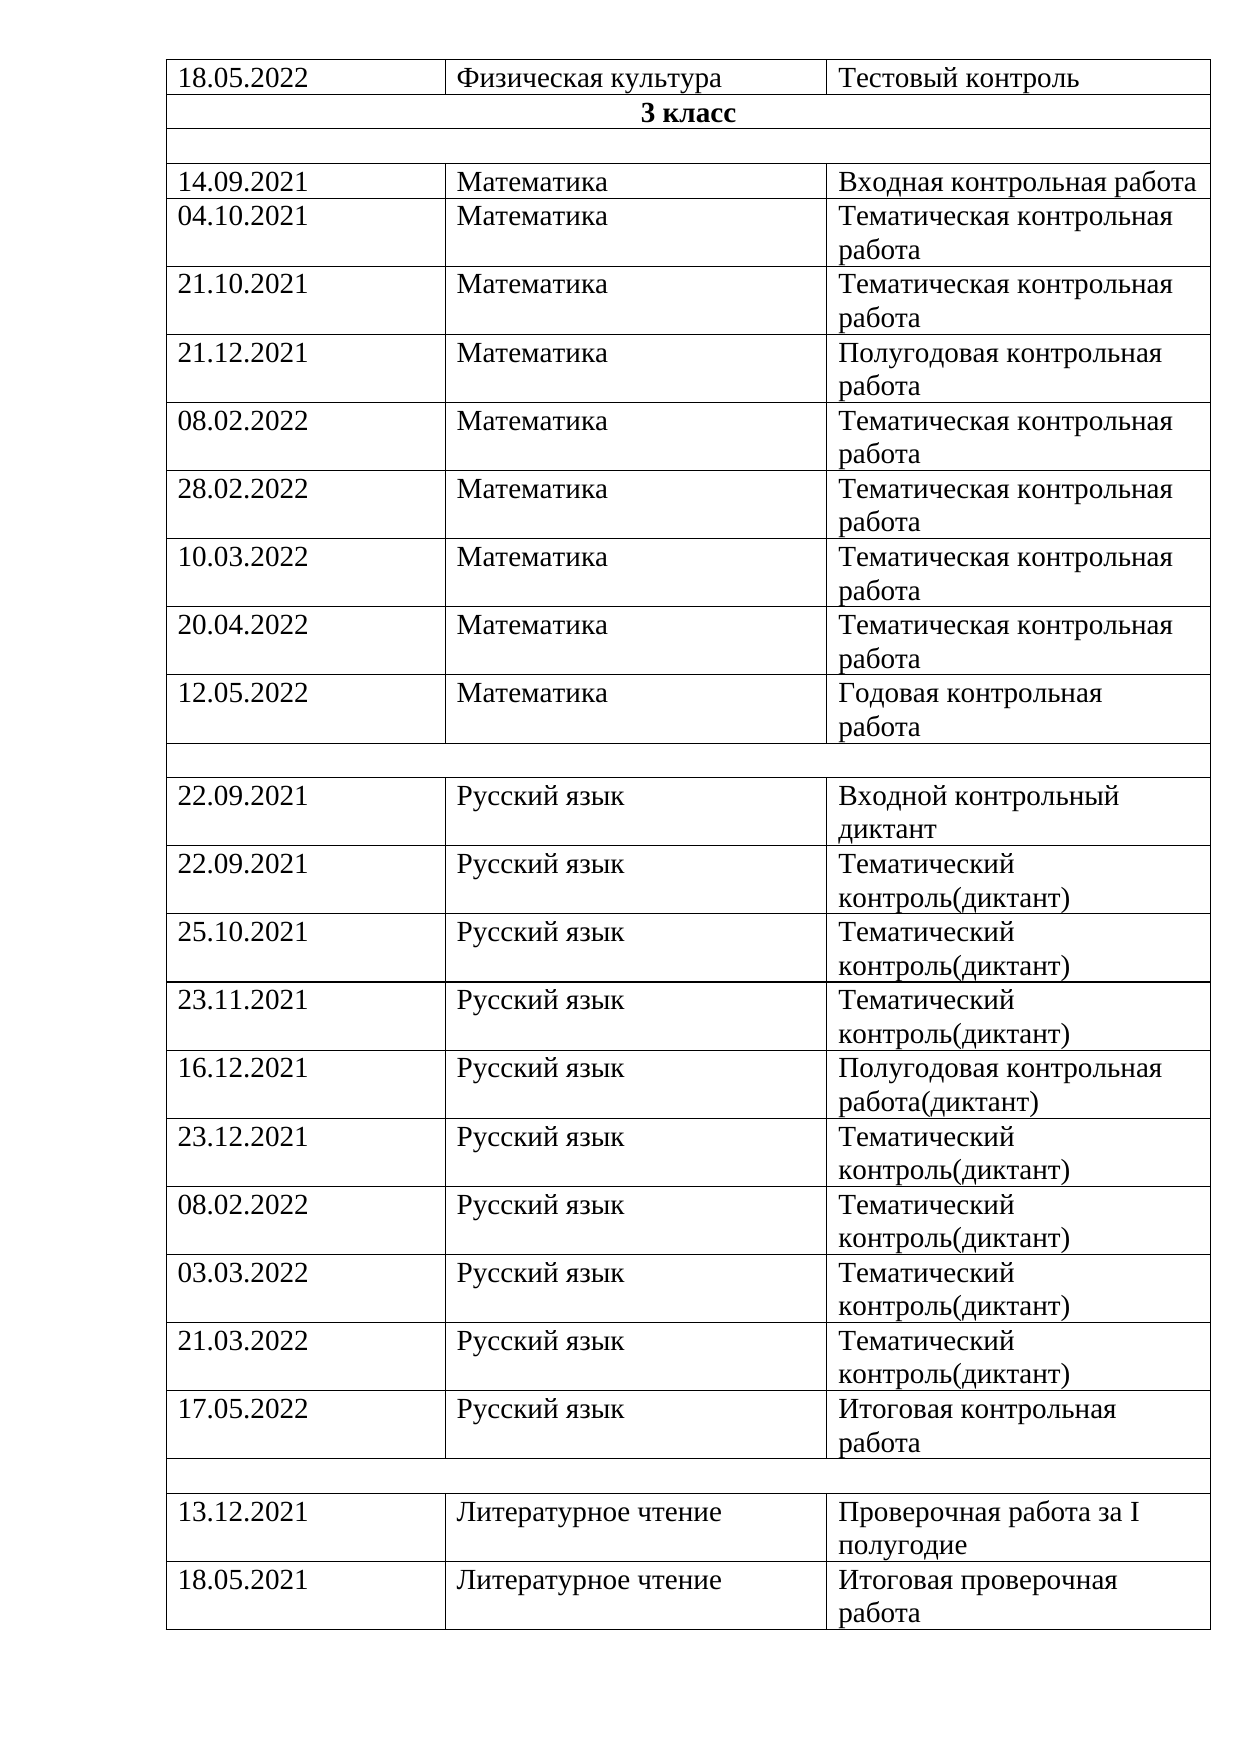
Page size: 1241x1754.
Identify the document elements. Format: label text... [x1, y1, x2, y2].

table_cell Тематический контроль(диктант) [827, 914, 1210, 981]
table_cell 21.12.2021 [167, 335, 445, 402]
table_cell Математика [446, 164, 826, 197]
table_cell 03.03.2022 [167, 1255, 445, 1322]
table_cell Тематическая контрольная работа [827, 403, 1210, 470]
table_cell Тематический контроль(диктант) [827, 1255, 1210, 1322]
table_cell 22.09.2021 [167, 778, 445, 845]
table_cell 17.05.2022 [167, 1391, 445, 1458]
table_cell 25.10.2021 [167, 914, 445, 981]
table_cell Тематическая контрольная работа [827, 199, 1210, 266]
table_cell Математика [446, 199, 826, 266]
table_cell Физическая культура [446, 60, 826, 94]
table_cell [167, 744, 1210, 777]
table_cell 10.03.2022 [167, 539, 445, 606]
table_cell Литературное чтение [446, 1562, 826, 1629]
table_cell Тематическая контрольная работа [827, 539, 1210, 606]
table_cell Русский язык [446, 1119, 826, 1186]
table_cell Тематическая контрольная работа [827, 607, 1210, 674]
table_cell [167, 129, 1210, 163]
table_cell Тематическая контрольная работа [827, 267, 1210, 334]
table_cell [167, 1459, 1210, 1493]
table_cell Математика [446, 607, 826, 674]
table_cell Математика [446, 675, 826, 742]
table_cell Итоговая контрольная работа [827, 1391, 1210, 1458]
table_cell 21.10.2021 [167, 267, 445, 334]
table_cell Русский язык [446, 778, 826, 845]
table_cell 20.04.2022 [167, 607, 445, 674]
table_cell Русский язык [446, 1187, 826, 1254]
table_cell 18.05.2021 [167, 1562, 445, 1629]
table_cell Полугодовая контрольная работа(диктант) [827, 1051, 1210, 1118]
table_cell Тематический контроль(диктант) [827, 1119, 1210, 1186]
table_cell 21.03.2022 [167, 1323, 445, 1390]
table_cell Русский язык [446, 1391, 826, 1458]
table_cell Тестовый контроль [827, 60, 1210, 94]
table_cell Итоговая проверочная работа [827, 1562, 1210, 1629]
table_cell 22.09.2021 [167, 846, 445, 913]
table_cell 23.12.2021 [167, 1119, 445, 1186]
table_cell 16.12.2021 [167, 1051, 445, 1118]
table_cell Математика [446, 471, 826, 538]
table_cell Тематический контроль(диктант) [827, 1323, 1210, 1390]
table_cell 04.10.2021 [167, 199, 445, 266]
table_cell Литературное чтение [446, 1494, 826, 1561]
table_cell Математика [446, 267, 826, 334]
table_cell Входная контрольная работа [827, 164, 1210, 197]
table_cell 13.12.2021 [167, 1494, 445, 1561]
table_cell 3 класс [167, 95, 1210, 128]
table_cell Полугодовая контрольная работа [827, 335, 1210, 402]
table_cell Тематический контроль(диктант) [827, 983, 1210, 1049]
table_cell Входной контрольный диктант [827, 778, 1210, 845]
table_cell Тематический контроль(диктант) [827, 846, 1210, 913]
table_cell 28.02.2022 [167, 471, 445, 538]
table_cell 23.11.2021 [167, 983, 445, 1049]
table_cell Русский язык [446, 914, 826, 981]
table_cell Математика [446, 539, 826, 606]
table_cell Годовая контрольная работа [827, 675, 1210, 742]
table_cell 14.09.2021 [167, 164, 445, 197]
table_cell Тематический контроль(диктант) [827, 1187, 1210, 1254]
table_cell 08.02.2022 [167, 1187, 445, 1254]
table_cell Математика [446, 403, 826, 470]
table_cell Русский язык [446, 1051, 826, 1118]
table_cell 18.05.2022 [167, 60, 445, 94]
table_cell Русский язык [446, 1255, 826, 1322]
table_cell Русский язык [446, 983, 826, 1049]
table_cell Математика [446, 335, 826, 402]
table_cell Тематическая контрольная работа [827, 471, 1210, 538]
table_cell Русский язык [446, 1323, 826, 1390]
table_cell Проверочная работа за I полугодие [827, 1494, 1210, 1561]
table_cell 12.05.2022 [167, 675, 445, 742]
table_cell Русский язык [446, 846, 826, 913]
table_cell 08.02.2022 [167, 403, 445, 470]
